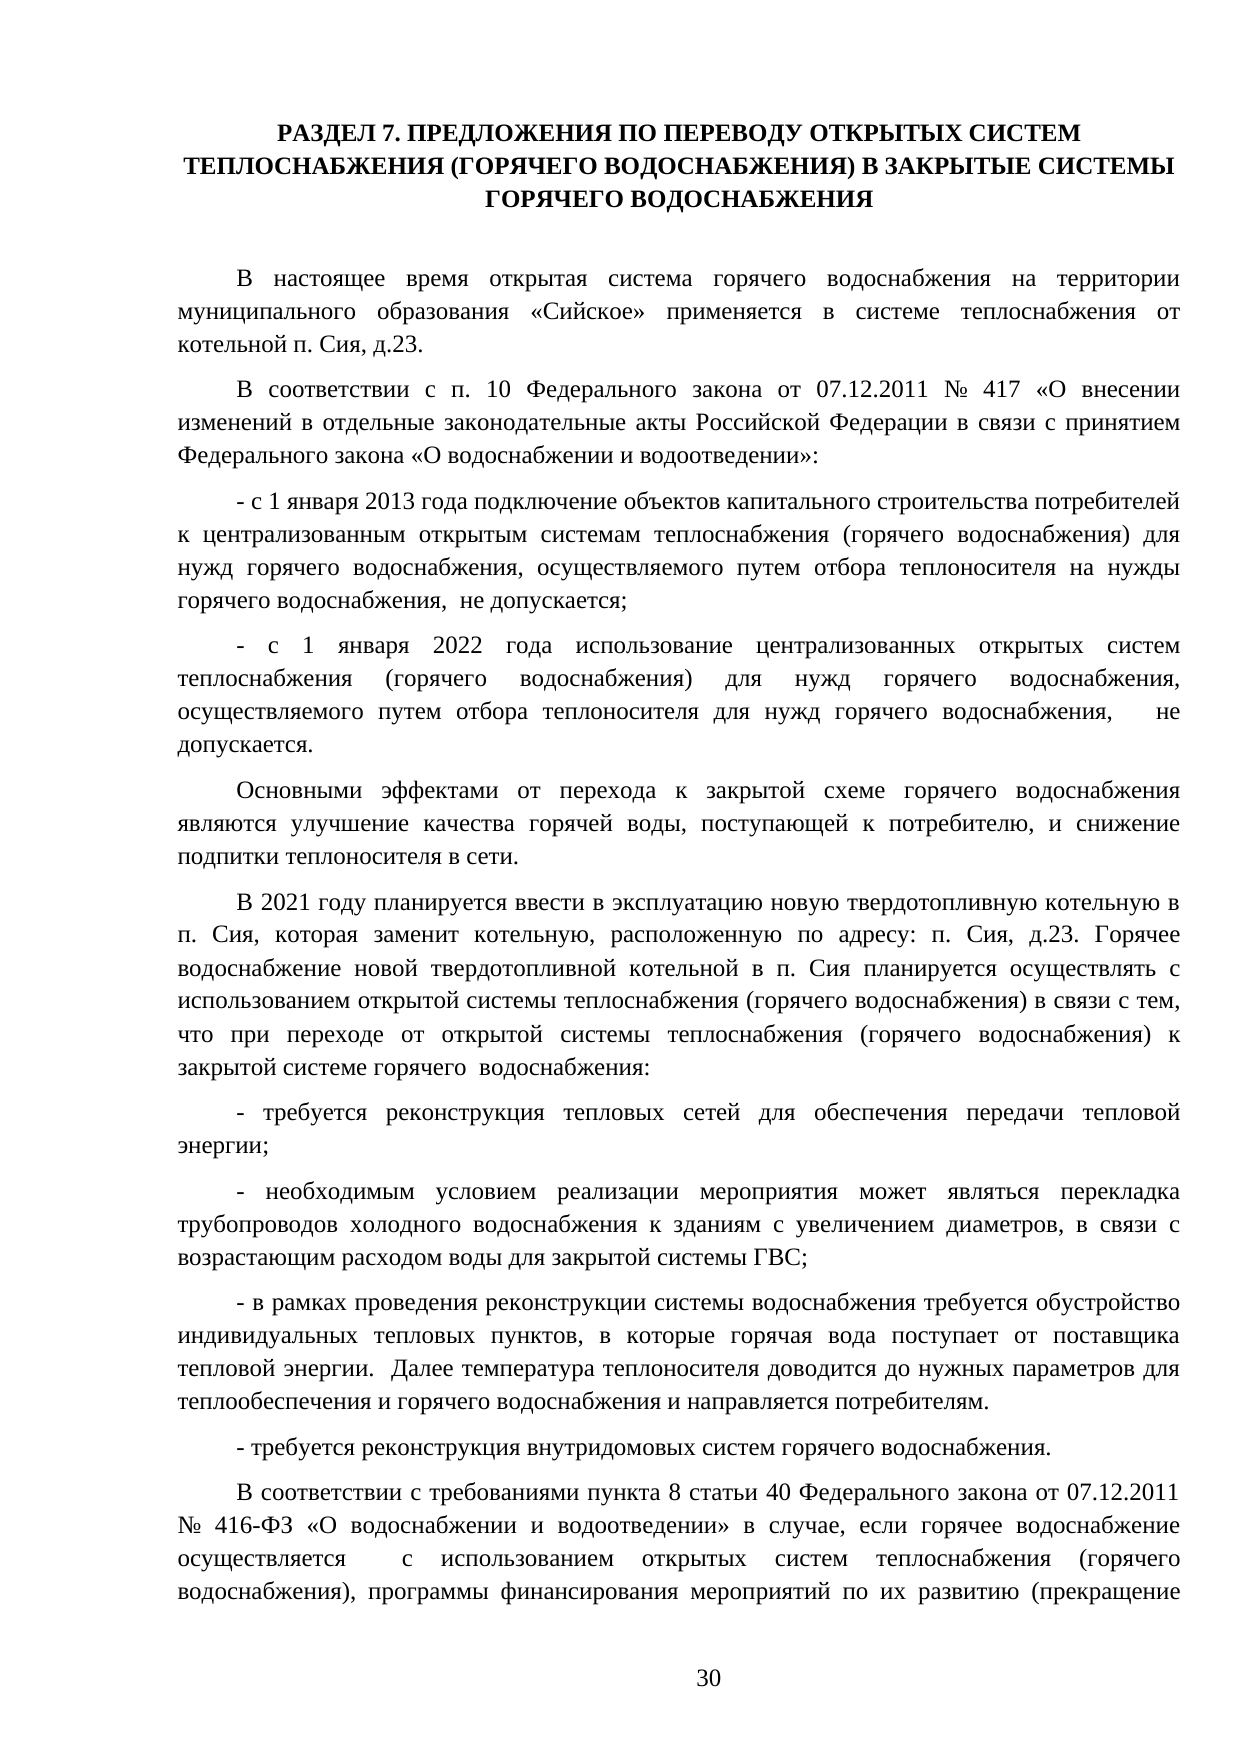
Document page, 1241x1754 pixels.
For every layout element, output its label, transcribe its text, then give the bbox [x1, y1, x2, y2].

text В настоящее время открытая система горячего водоснабжения на территории муниципального образования «Сийское» применяется в системе теплоснабжения от котельной п. Сия, д.23. [177, 263, 1181, 357]
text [177, 1477, 1181, 1605]
text - в рамках проведения реконструкции системы водоснабжения требуется обустройство индивидуальных тепловых пунктов, в которые горячая вода поступает от поставщика тепловой энергии. Далее температура теплоносителя доводится до нужных параметров для теплообеспечения и горячего водоснабжения и направляется потребителям. [177, 1287, 1181, 1415]
text - требуется реконструкция тепловых сетей для обеспечения передачи тепловой энергии; [177, 1097, 1181, 1159]
text - с 1 января 2013 года подключение объектов капитального строительства потребителей к централизованным открытым системам теплоснабжения (горячего водоснабжения) для нужд горячего водоснабжения, осуществляемого путем отбора теплоносителя на нужды горячего водоснабжения, не допускается; [177, 486, 1181, 614]
text В соответствии с п. 10 Федерального закона от 07.12.2011 № 417 «О внесении изменений в отдельные законодательные акты Российской Федерации в связи с принятием Федерального закона «О водоснабжении и водоотведении»: [177, 374, 1181, 469]
text - требуется реконструкция внутридомовых систем горячего водоснабжения. [177, 1432, 1181, 1461]
text - с 1 января 2022 года использование централизованных открытых систем теплоснабжения (горячего водоснабжения) для нужд горячего водоснабжения, осуществляемого путем отбора теплоносителя для нужд горячего водоснабжения, не допускается. [177, 630, 1181, 758]
text Основными эффектами от перехода к закрытой схеме горячего водоснабжения являются улучшение качества горячей воды, поступающей к потребителю, и снижение подпитки теплоносителя в сети. [177, 775, 1181, 870]
text - необходимым условием реализации мероприятия может являться перекладка трубопроводов холодного водоснабжения к зданиям с увеличением диаметров, в связи с возрастающим расходом воды для закрытой системы ГВС; [177, 1176, 1181, 1271]
subtitle РАЗДЕЛ 7. ПРЕДЛОЖЕНИЯ ПО ПЕРЕВОДУ ОТКРЫТЫХ СИСТЕМ ТЕПЛОСНАБЖЕНИЯ (ГОРЯЧЕГО ВОДОСНАБЖЕНИЯ) В ЗАКРЫТЫЕ СИСТЕМЫ ГОРЯЧЕГО ВОДОСНАБЖЕНИЯ [177, 118, 1181, 246]
text В 2021 году планируется ввести в эксплуатацию новую твердотопливную котельную в п. Сия, которая заменит котельную, расположенную по адресу: п. Сия, д.23. Горячее водоснабжение новой твердотопливной котельной в п. Сия планируется осуществлять с использованием открытой системы теплоснабжения (горячего водоснабжения) в связи с тем, что при переходе от открытой системы теплоснабжения (горячего водоснабжения) к закрытой системе горячего водоснабжения: [177, 887, 1181, 1080]
